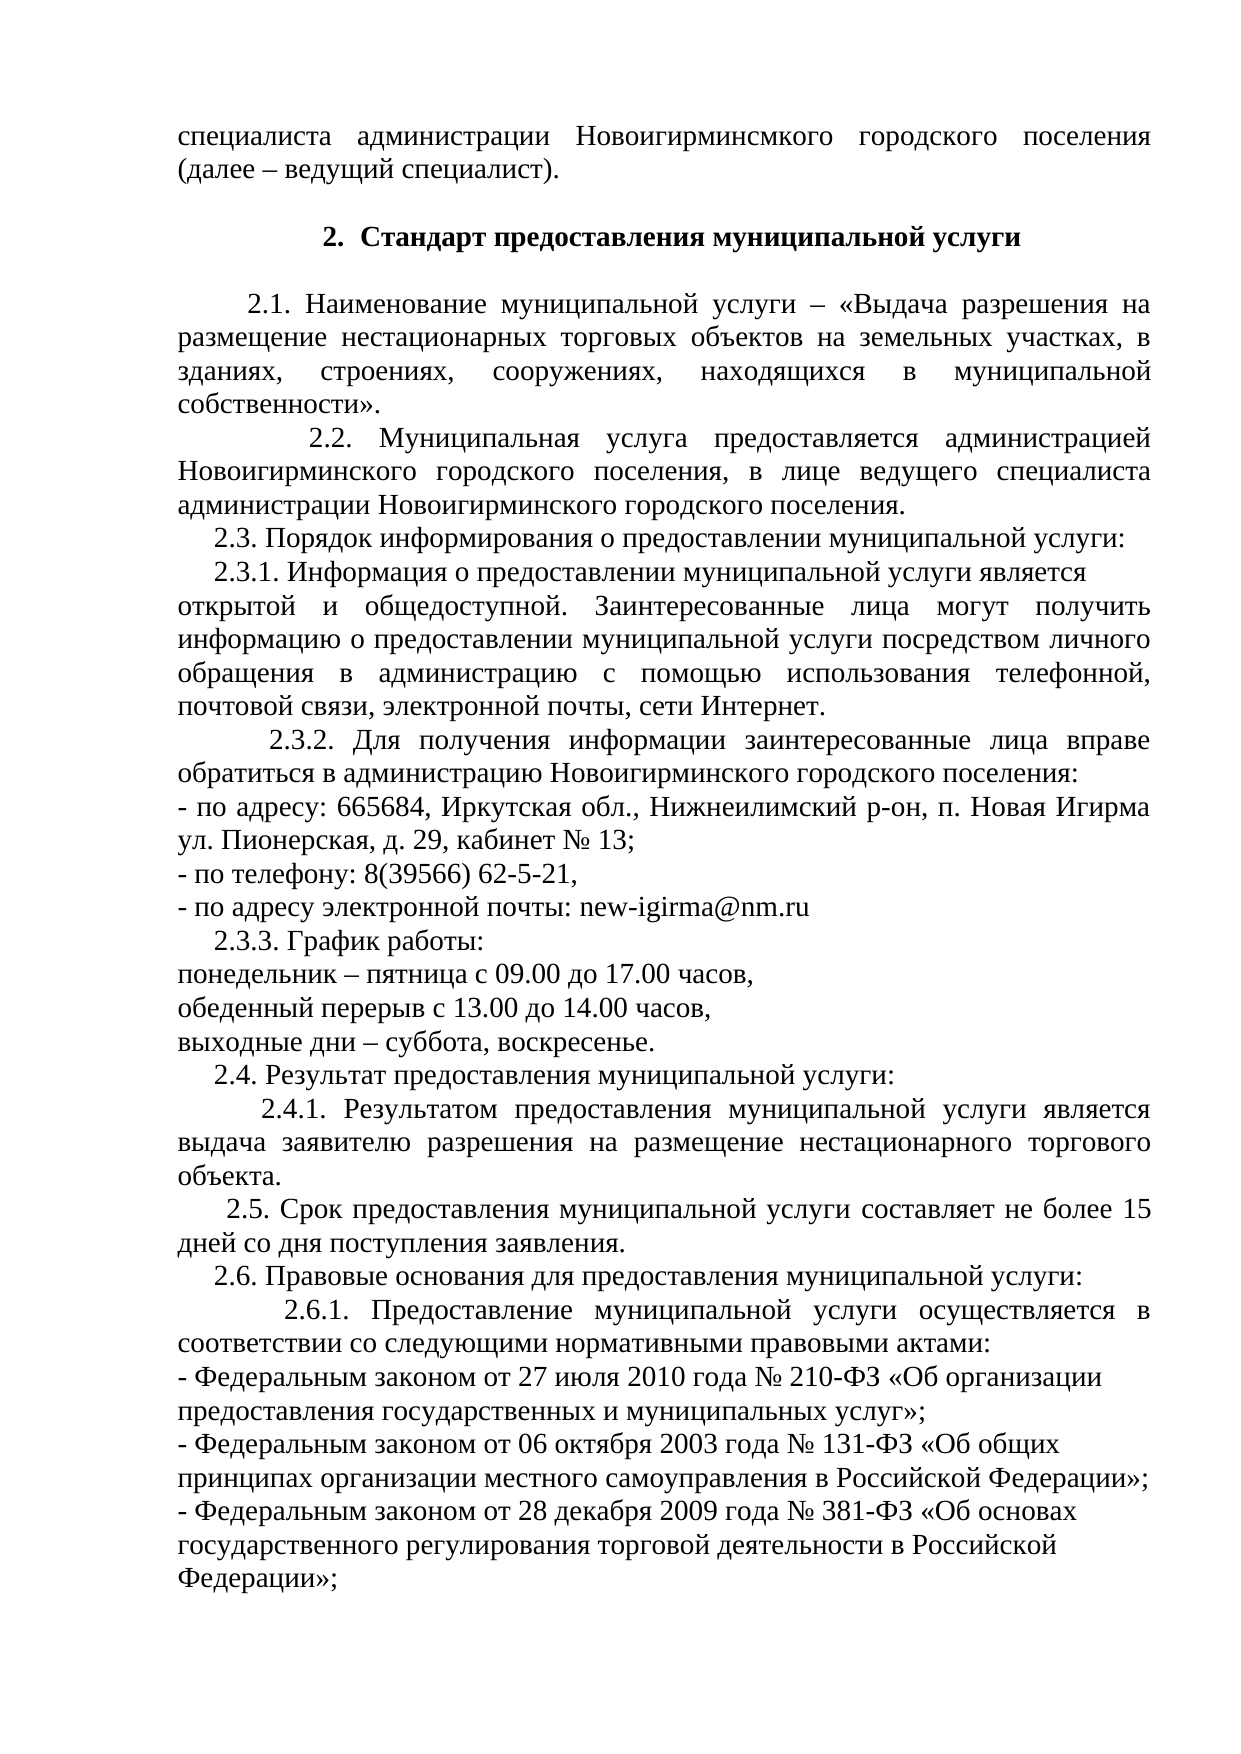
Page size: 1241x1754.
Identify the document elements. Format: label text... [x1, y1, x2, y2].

text Федерации»; [177, 1560, 1152, 1594]
text 2.3. Порядок информирования о предоставлении муниципальной услуги: [177, 521, 1152, 554]
text понедельник – пятница с 09.00 до 17.00 часов, [177, 957, 1152, 990]
text - по адресу электронной почты: new-igirma@nm.ru [177, 889, 1152, 923]
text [177, 118, 1152, 185]
list Стандарт предоставления муниципальной услуги [192, 219, 1152, 252]
text 2.1. Наименование муниципальной услуги – «Выдача разрешения на размещение нестационарных торговых объектов на земельных участках, в зданиях, строениях, сооружениях, находящихся в муниципальной собственности». [177, 286, 1152, 420]
text 2.4. Результат предоставления муниципальной услуги: [177, 1057, 1152, 1091]
text 2.3.2. Для получения информации заинтересованные лица вправе обратиться в администрацию Новоигирминского городского поселения: [177, 722, 1152, 789]
text 2.3.1. Информация о предоставлении муниципальной услуги является [177, 554, 1152, 588]
text 2.2. Муниципальная услуга предоставляется администрацией Новоигирминского городского поселения, в лице ведущего специалиста администрации Новоигирминского городского поселения. [177, 420, 1152, 521]
text 2.4.1. Результатом предоставления муниципальной услуги является выдача заявителю разрешения на размещение нестационарного торгового объекта. [177, 1091, 1152, 1191]
text - Федеральным законом от 27 июля 2010 года № 210-ФЗ «Об организации [177, 1359, 1152, 1393]
text 2.3.3. График работы: [177, 923, 1152, 957]
text - по адресу: 665684, Иркутская обл., Нижнеилимский р-он, п. Новая Игирма ул. Пионерская, д. 29, кабинет № 13; [177, 789, 1152, 856]
text государственного регулирования торговой деятельности в Российской [177, 1527, 1152, 1560]
text обеденный перерыв с 13.00 до 14.00 часов, [177, 990, 1152, 1024]
text - Федеральным законом от 06 октября 2003 года № 131-ФЗ «Об общих [177, 1426, 1152, 1460]
text выходные дни – суббота, воскресенье. [177, 1024, 1152, 1057]
text - по телефону: 8(39566) 62-5-21, [177, 856, 1152, 889]
text принципах организации местного самоуправления в Российской Федерации»; [177, 1460, 1152, 1493]
text 2.5. Срок предоставления муниципальной услуги составляет не более 15 дней со дня поступления заявления. [177, 1191, 1152, 1258]
text открытой и общедоступной. Заинтересованные лица могут получить информацию о предоставлении муниципальной услуги посредством личного обращения в администрацию с помощью использования телефонной, почтовой связи, электронной почты, сети Интернет. [177, 588, 1152, 722]
text 2.6.1. Предоставление муниципальной услуги осуществляется в соответствии со следующими нормативными правовыми актами: [177, 1292, 1152, 1359]
text предоставления государственных и муниципальных услуг»; [177, 1393, 1152, 1426]
text 2.6. Правовые основания для предоставления муниципальной услуги: [177, 1258, 1152, 1292]
text - Федеральным законом от 28 декабря 2009 года № 381-ФЗ «Об основах [177, 1493, 1152, 1527]
